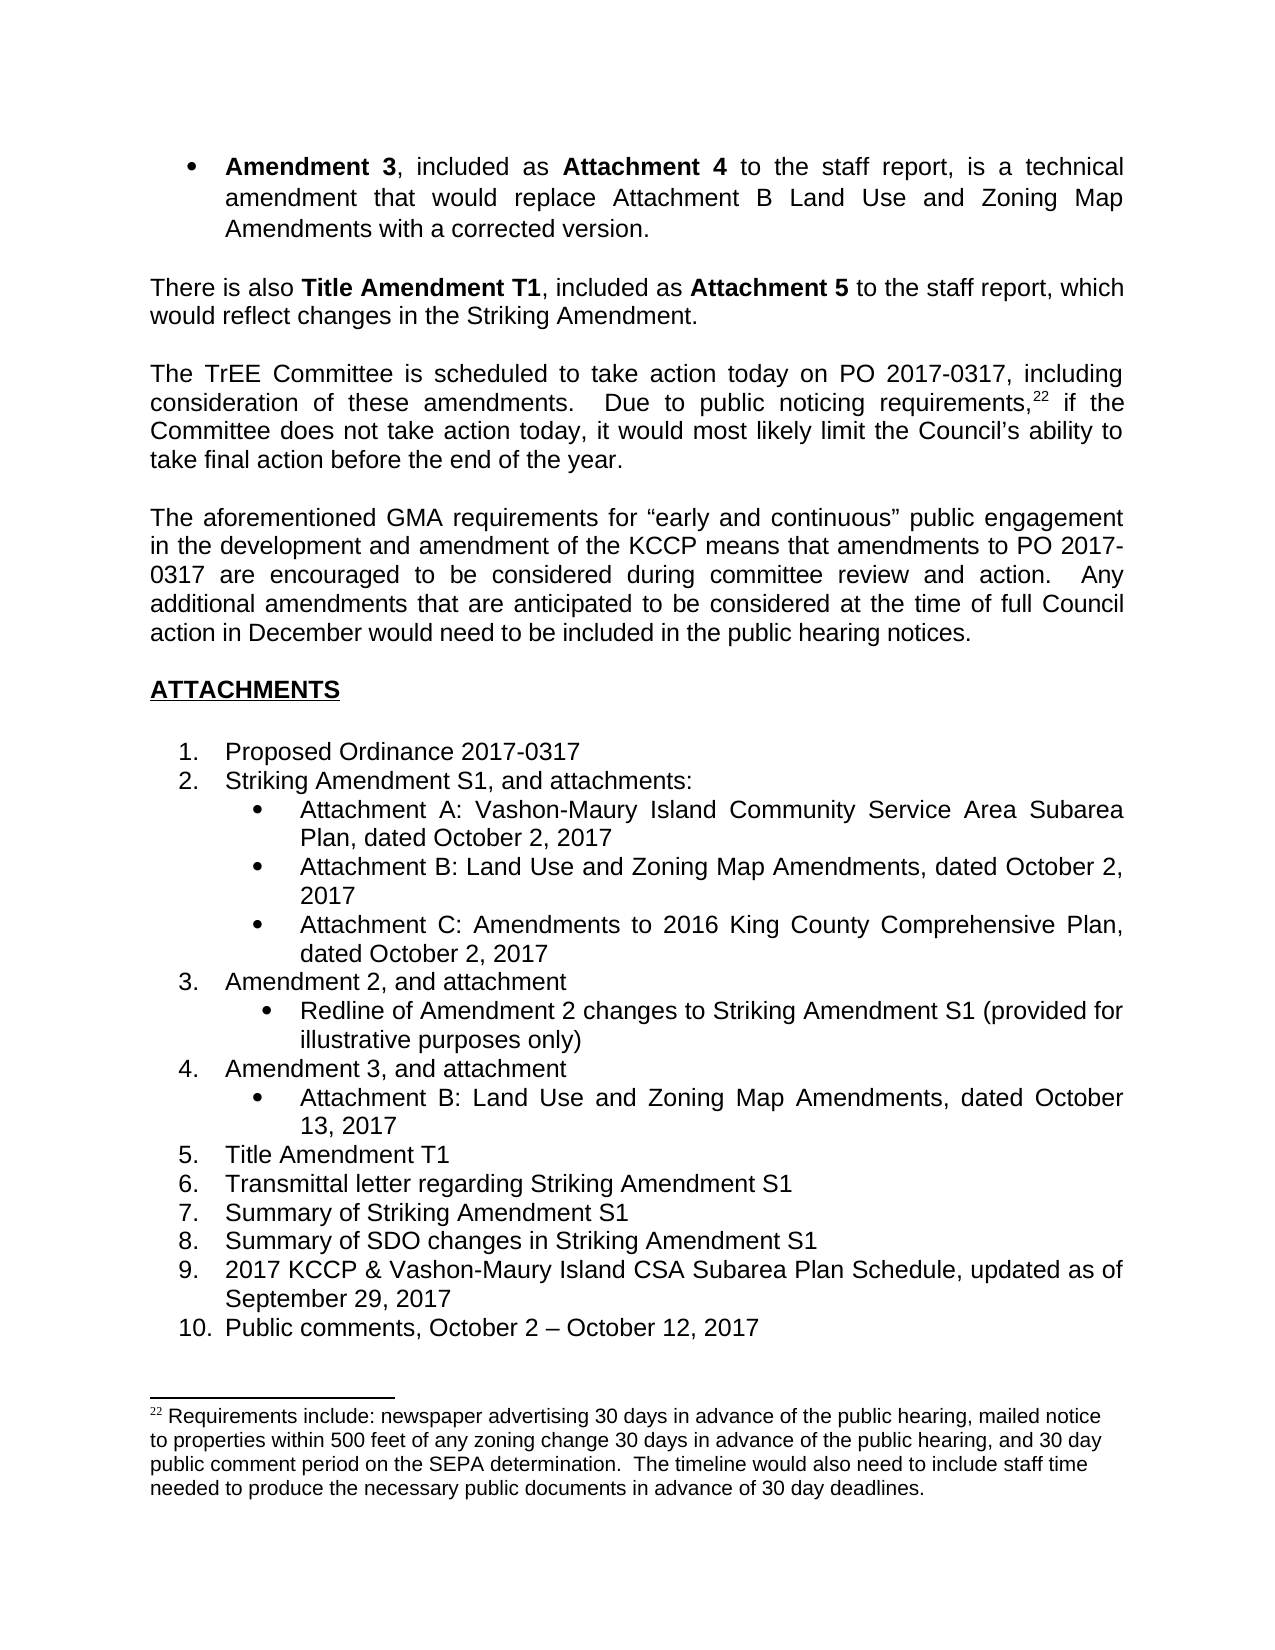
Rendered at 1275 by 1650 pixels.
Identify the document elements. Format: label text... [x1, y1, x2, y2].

list Public comments, October 2 – October 12, 2017 [178, 1313, 1125, 1341]
text There is also Title Amendment T1, included as Attachment 5 to the staff report, which would reflect changes in the Striking Amendment. [150, 272, 1125, 330]
list Attachment B: Land Use and Zoning Map Amendments, dated October 2, 2017 [253, 852, 1125, 910]
list Redline of Amendment 2 changes to Striking Amendment S1 (provided for illustrative purposes only) [262, 996, 1125, 1054]
list Striking Amendment S1, and attachments: [178, 766, 1125, 794]
list Proposed Ordinance 2017-0317 [178, 737, 1125, 766]
list Attachment C: Amendments to 2016 King County Comprehensive Plan, dated October 2, 2017 [253, 910, 1125, 967]
list Summary of Striking Amendment S1 [178, 1198, 1125, 1226]
text The TrEE Committee is scheduled to take action today on PO 2017-0317, including consideration of these amendments. Due to public noticing requirements, if the Committee does not take action today, it would most likely limit the Council’s ability to take final action before the end of the year. [150, 359, 1125, 474]
list Amendment 3, included as Attachment 4 to the staff report, is a technical amendment that would replace Attachment B Land Use and Zoning Map Amendments with a corrected version. [187, 150, 1125, 244]
list Amendment 2, and attachment [178, 967, 1125, 996]
text ATTACHMENTS [150, 675, 1125, 704]
list Attachment A: Vashon-Maury Island Community Service Area Subarea Plan, dated October 2, 2017 [253, 794, 1125, 852]
list Attachment B: Land Use and Zoning Map Amendments, dated October 13, 2017 [253, 1082, 1125, 1140]
list Title Amendment T1 [178, 1140, 1125, 1169]
list 2017 KCCP & Vashon-Maury Island CSA Subarea Plan Schedule, updated as of September 29, 2017 [178, 1255, 1125, 1313]
list Summary of SDO changes in Striking Amendment S1 [178, 1226, 1125, 1255]
text The aforementioned GMA requirements for “early and continuous” public engagement in the development and amendment of the KCCP means that amendments to PO 2017-0317 are encouraged to be considered during committee review and action. Any additional amendments that are anticipated to be considered at the time of full Council action in December would need to be included in the public hearing notices. [150, 502, 1125, 646]
list Amendment 3, and attachment [178, 1054, 1125, 1082]
list Transmittal letter regarding Striking Amendment S1 [178, 1169, 1125, 1198]
